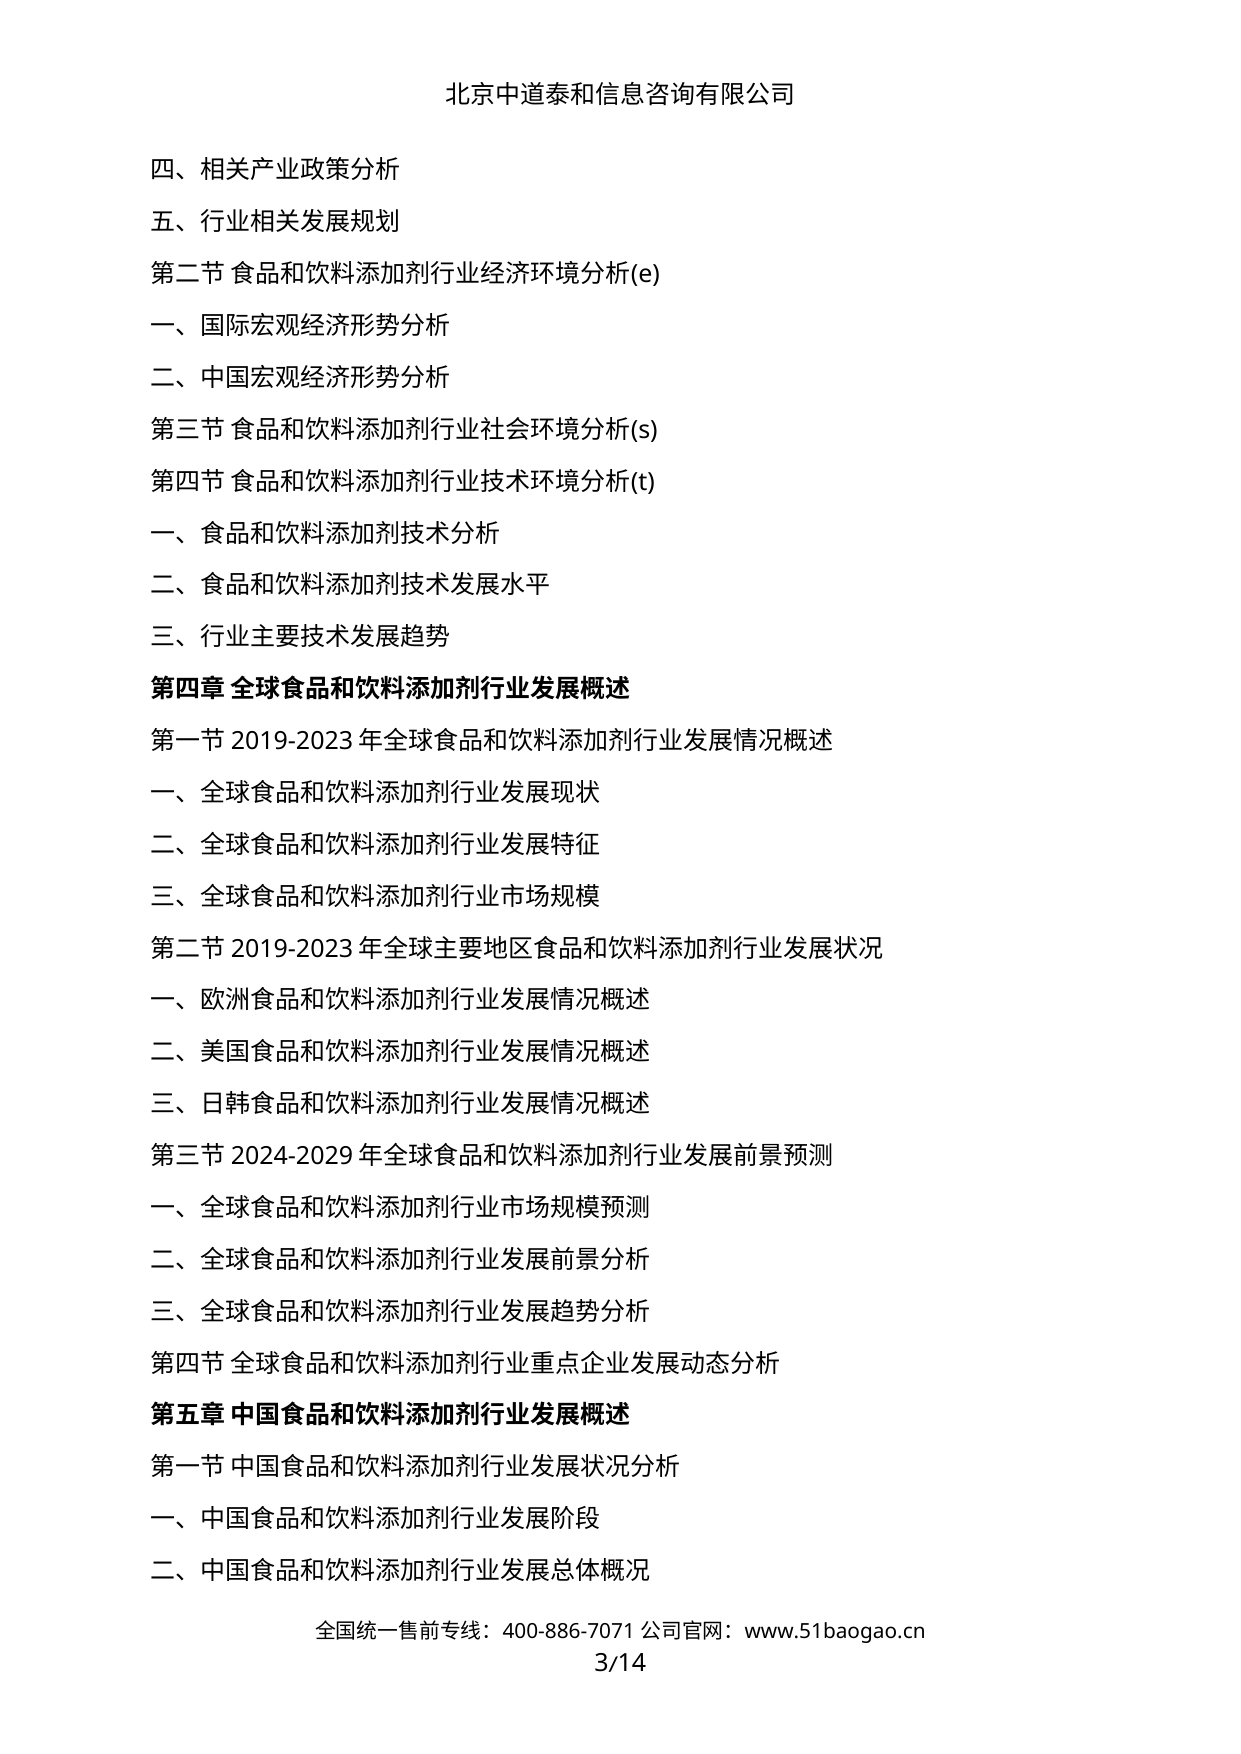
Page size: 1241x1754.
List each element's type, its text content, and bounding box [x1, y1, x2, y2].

text 二、全球食品和饮料添加剂行业发展特征 [150, 824, 1090, 861]
text 二、食品和饮料添加剂技术发展水平 [150, 565, 1090, 601]
text 二、中国食品和饮料添加剂行业发展总体概况 [150, 1551, 1090, 1587]
text 第四章 全球食品和饮料添加剂行业发展概述 [150, 669, 1090, 705]
text 二、全球食品和饮料添加剂行业发展前景分析 [150, 1239, 1090, 1276]
text 二、中国宏观经济形势分析 [150, 357, 1090, 394]
text 三、全球食品和饮料添加剂行业发展趋势分析 [150, 1291, 1090, 1327]
text 第一节 2019-2023年全球食品和饮料添加剂行业发展情况概述 [150, 721, 1090, 757]
text 第二节 食品和饮料添加剂行业经济环境分析(e) [150, 254, 1090, 290]
text 一、全球食品和饮料添加剂行业市场规模预测 [150, 1187, 1090, 1224]
text 第四节 全球食品和饮料添加剂行业重点企业发展动态分析 [150, 1343, 1090, 1379]
text 第一节 中国食品和饮料添加剂行业发展状况分析 [150, 1447, 1090, 1483]
text 第二节 2019-2023年全球主要地区食品和饮料添加剂行业发展状况 [150, 928, 1090, 964]
text 二、美国食品和饮料添加剂行业发展情况概述 [150, 1032, 1090, 1068]
text 一、欧洲食品和饮料添加剂行业发展情况概述 [150, 980, 1090, 1016]
text 第五章 中国食品和饮料添加剂行业发展概述 [150, 1395, 1090, 1431]
text 一、食品和饮料添加剂技术分析 [150, 513, 1090, 549]
text 三、全球食品和饮料添加剂行业市场规模 [150, 876, 1090, 912]
text 五、行业相关发展规划 [150, 202, 1090, 238]
text 一、国际宏观经济形势分析 [150, 306, 1090, 342]
text 四、相关产业政策分析 [150, 150, 1090, 186]
text 第三节 食品和饮料添加剂行业社会环境分析(s) [150, 409, 1090, 446]
text 一、中国食品和饮料添加剂行业发展阶段 [150, 1499, 1090, 1535]
text 第三节 2024-2029年全球食品和饮料添加剂行业发展前景预测 [150, 1136, 1090, 1172]
text 三、日韩食品和饮料添加剂行业发展情况概述 [150, 1084, 1090, 1120]
text 三、行业主要技术发展趋势 [150, 617, 1090, 653]
text 第四节 食品和饮料添加剂行业技术环境分析(t) [150, 461, 1090, 497]
text 一、全球食品和饮料添加剂行业发展现状 [150, 772, 1090, 809]
